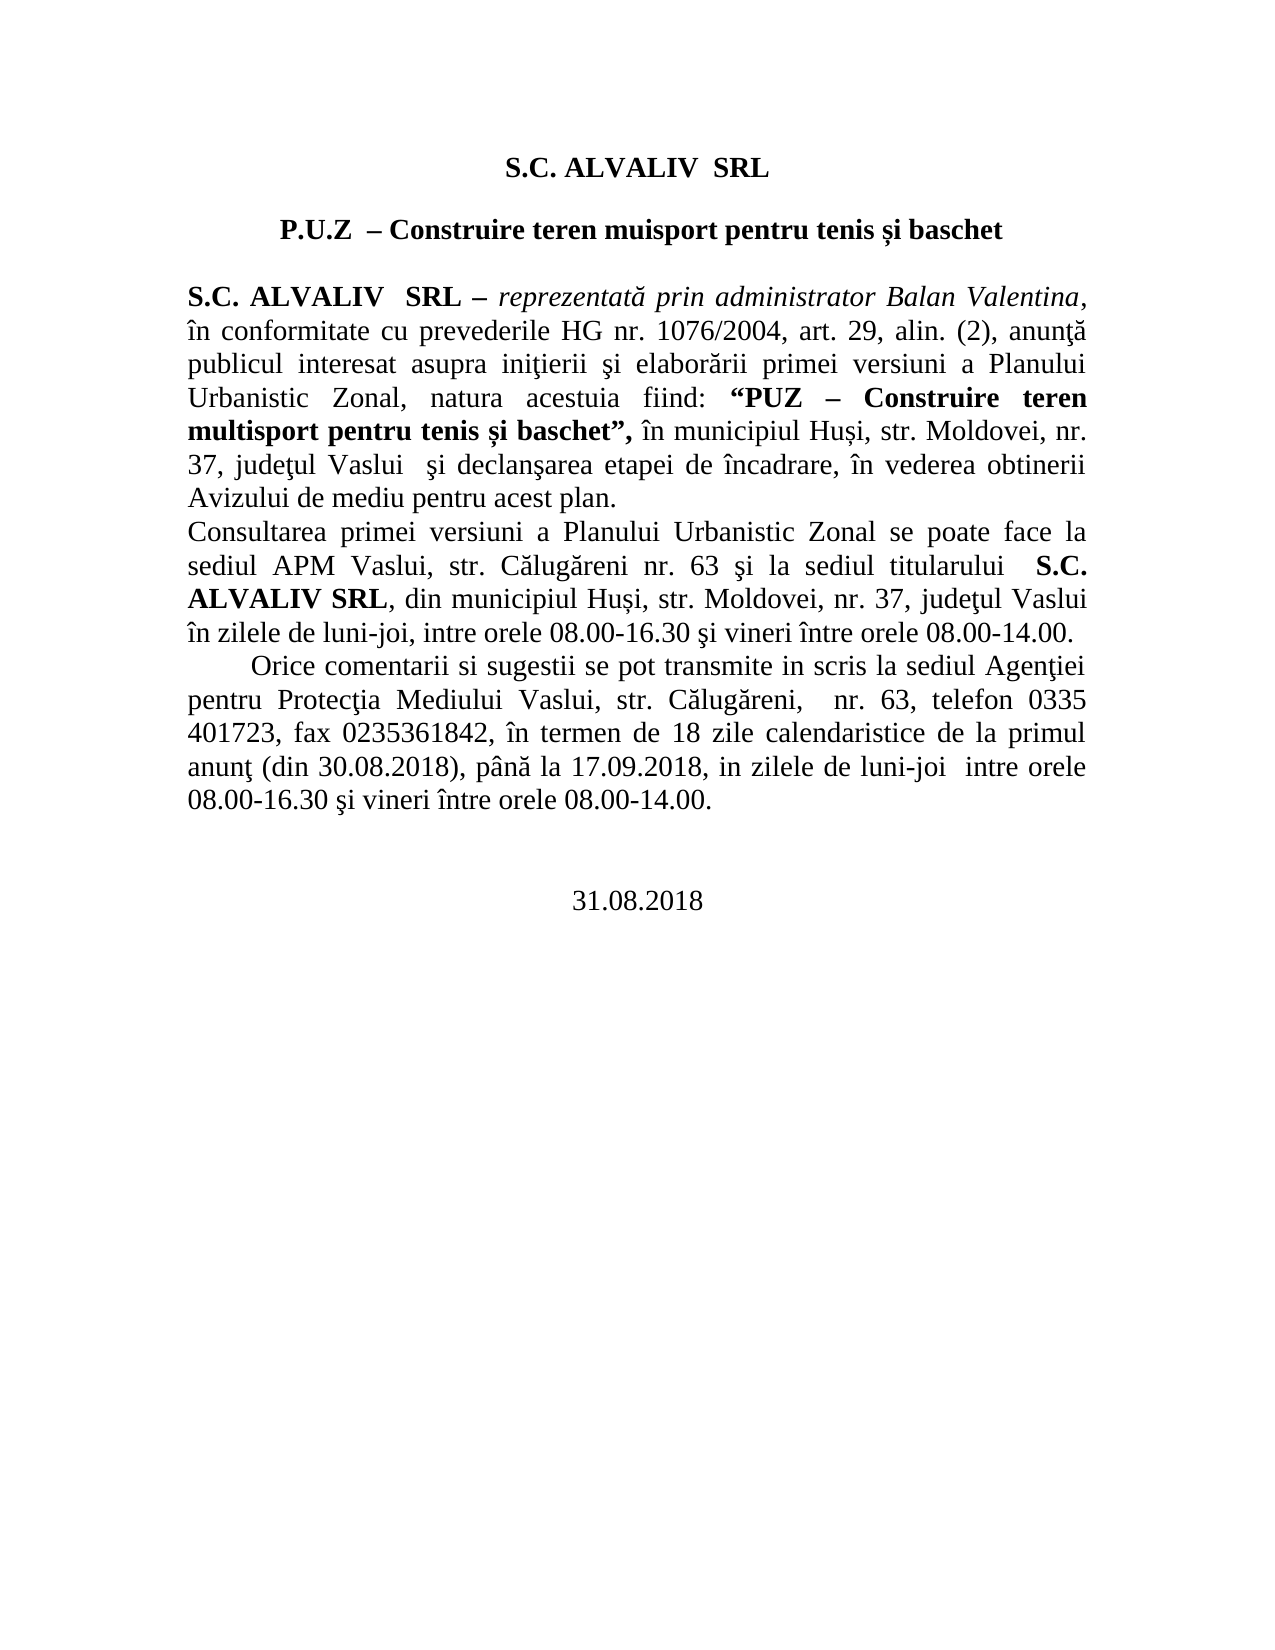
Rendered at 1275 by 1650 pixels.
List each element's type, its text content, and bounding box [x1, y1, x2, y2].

text Orice comentarii si sugestii se pot transmite in scris la sediul Agenţiei pentru Protecţia Mediului Vaslui, str. Călugăreni, nr. 63, telefon 0335 401723, fax 0235361842, în termen de 18 zile calendaristice de la primul anunţ (din 30.08.2018), până la 17.09.2018, in zilele de luni-joi intre orele 08.00-16.30 şi vineri între orele 08.00-14.00. [187, 648, 1087, 816]
text Consultarea primei versiuni a Planului Urbanistic Zonal se poate face la sediul APM Vaslui, str. Călugăreni nr. 63 şi la sediul titularului S.C. ALVALIV SRL, din municipiul Huși, str. Moldovei, nr. 37, judeţul Vaslui în zilele de luni-joi, intre orele 08.00-16.30 şi vineri între orele 08.00-14.00. [187, 514, 1087, 648]
text 31.08.2018 [187, 883, 1087, 917]
text S.C. ALVALIV SRL [187, 150, 1087, 183]
text P.U.Z – Construire teren muisport pentru tenis și baschet [187, 212, 1087, 246]
text S.C. ALVALIV SRL – reprezentată prin administrator Balan Valentina, în conformitate cu prevederile HG nr. 1076/2004, art. 29, alin. (2), anunţă publicul interesat asupra iniţierii şi elaborării primei versiuni a Planului Urbanistic Zonal, natura acestuia fiind: “PUZ – Construire teren multisport pentru tenis și baschet”, în municipiul Huși, str. Moldovei, nr. 37, judeţul Vaslui şi declanşarea etapei de încadrare, în vederea obtinerii Avizului de mediu pentru acest plan. [187, 279, 1087, 514]
